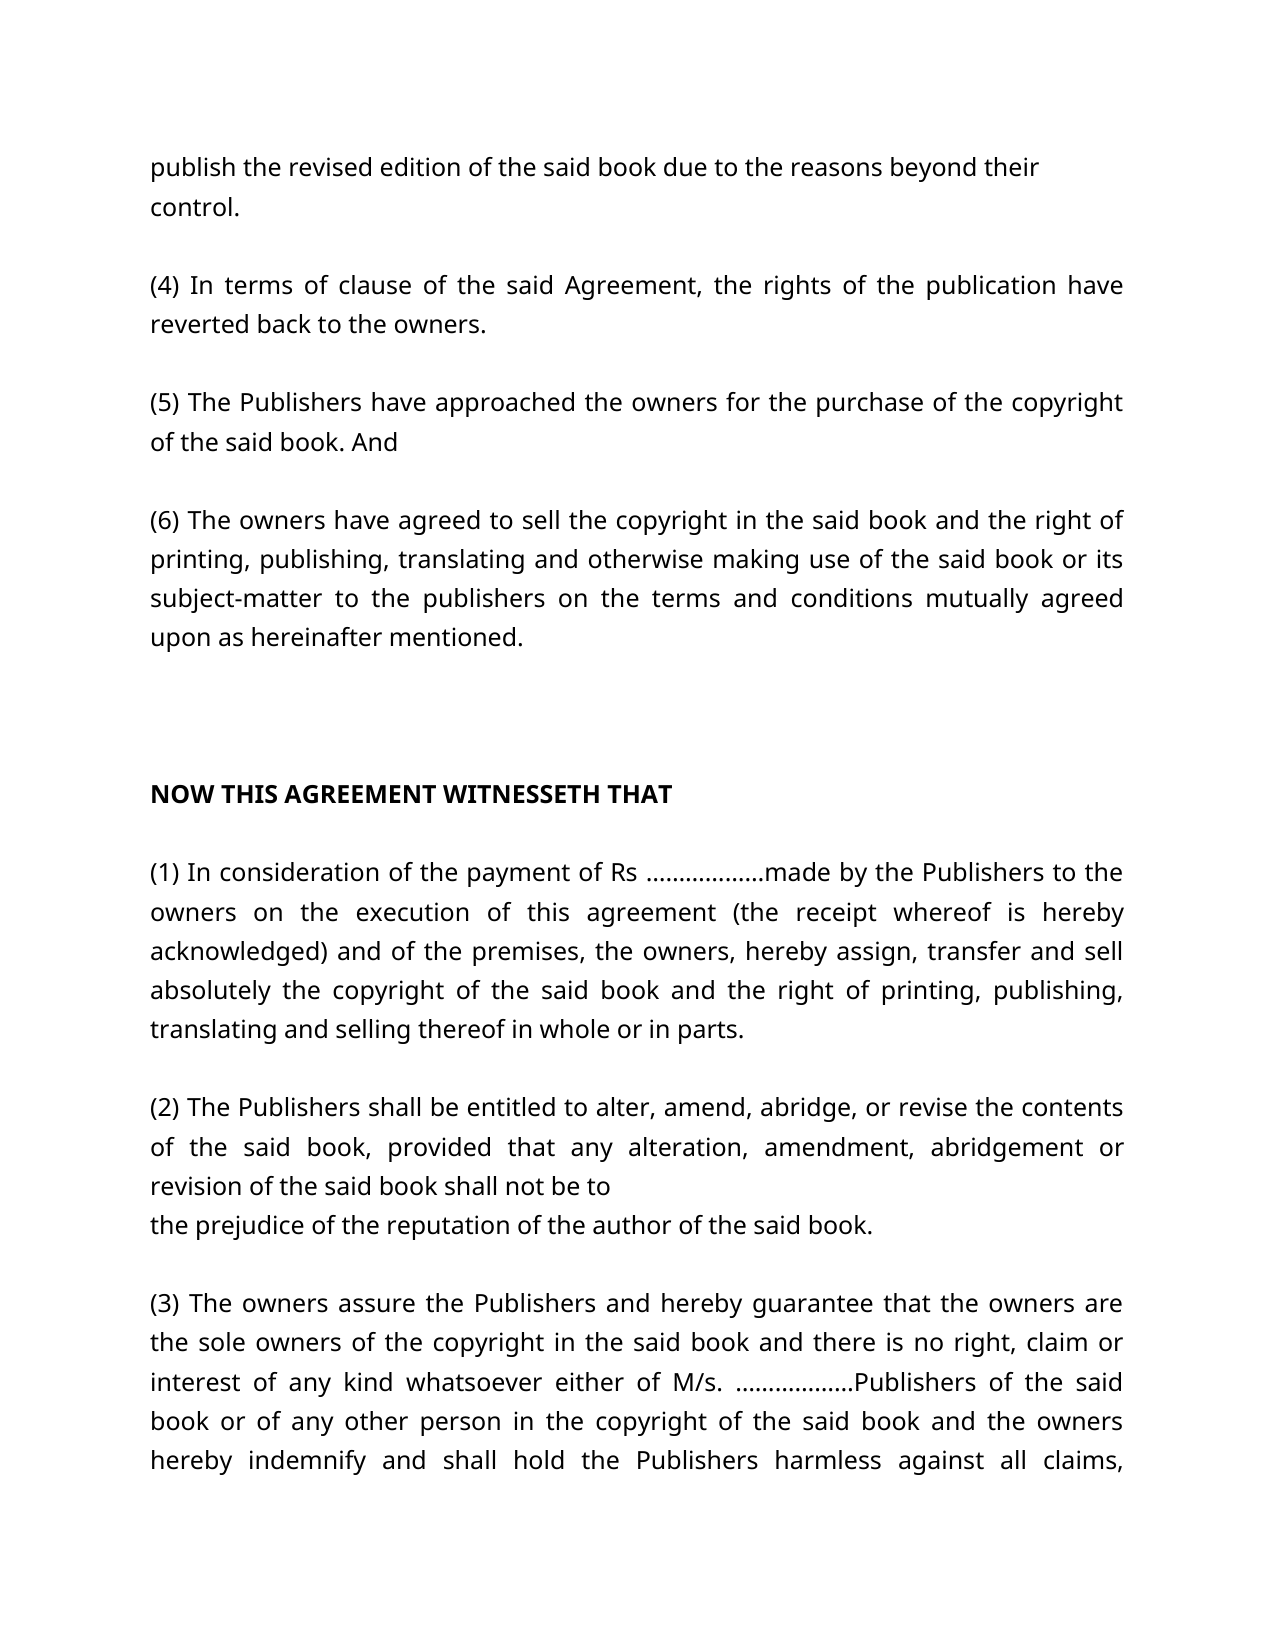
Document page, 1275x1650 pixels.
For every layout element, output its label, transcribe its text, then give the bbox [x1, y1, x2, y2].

text (1) In consideration of the payment of Rs ………………made by the Publishers to the owners on the execution of this agreement (the receipt whereof is hereby acknowledged) and of the premises, the owners, hereby assign, transfer and sell absolutely the copyright of the said book and the right of printing, publishing, translating and selling thereof in whole or in parts. [150, 855, 1125, 1046]
text (2) The Publishers shall be entitled to alter, amend, abridge, or revise the contents of the said book, provided that any alteration, amendment, abridgement or revision of the said book shall not be to [150, 1090, 1125, 1202]
text (5) The Publishers have approached the owners for the purchase of the copyright of the said book. And [150, 385, 1125, 458]
text NOW THIS AGREEMENT WITNESSETH THAT [150, 777, 1125, 811]
text (4) In terms of clause of the said Agreement, the rights of the publication have reverted back to the owners. [150, 267, 1125, 341]
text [150, 1286, 1125, 1477]
text the prejudice of the reputation of the author of the said book. [150, 1207, 1125, 1242]
text (6) The owners have agreed to sell the copyright in the said book and the right of printing, publishing, translating and otherwise making use of the said book or its subject-matter to the publishers on the terms and conditions mutually agreed upon as hereinafter mentioned. [150, 502, 1125, 654]
text publish the revised edition of the said book due to the reasons beyond their control. [150, 150, 1125, 223]
